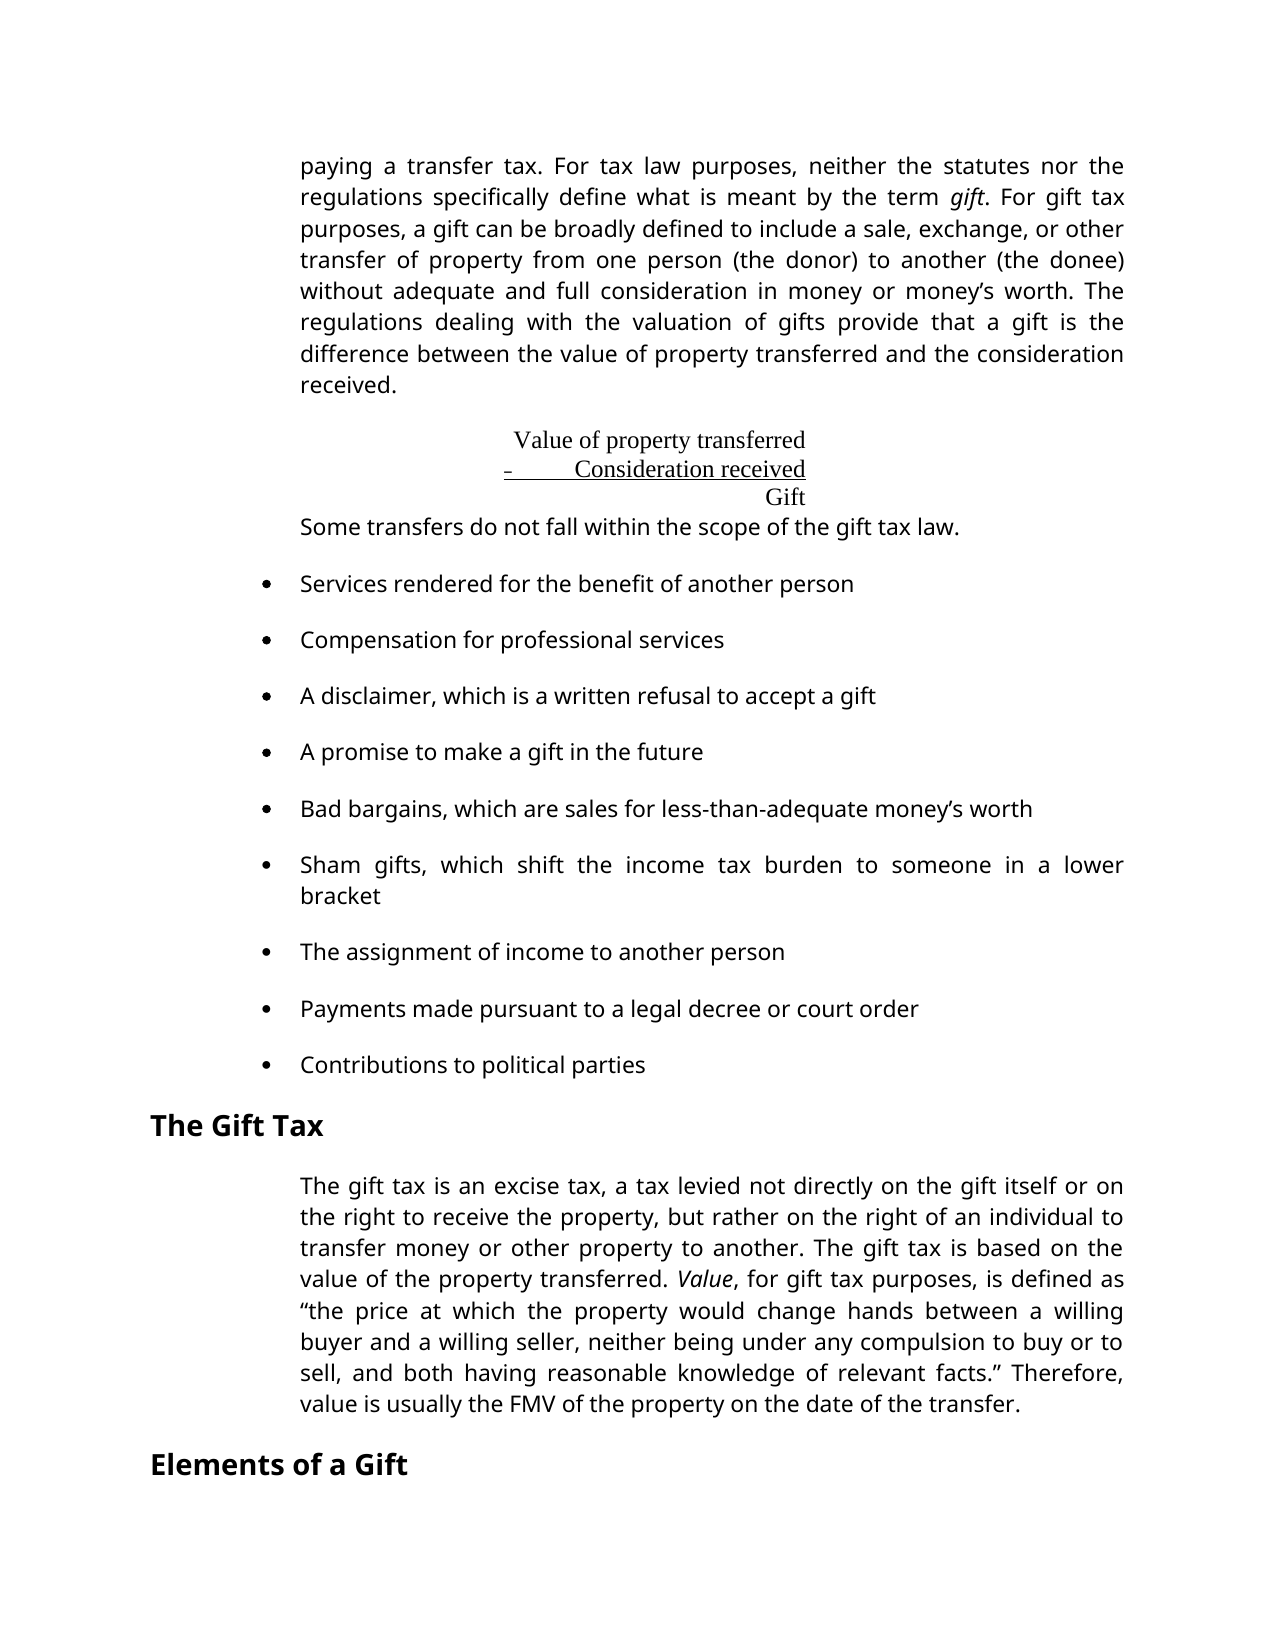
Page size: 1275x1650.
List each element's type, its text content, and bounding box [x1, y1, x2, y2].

text Bad bargains, which are sales for less-than-adequate money’s worth [262, 792, 1125, 824]
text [300, 150, 1125, 400]
text The assignment of income to another person [262, 936, 1125, 967]
text Some transfers do not fall within the scope of the gift tax law. [300, 511, 1125, 542]
text Elements of a Gift [150, 1445, 1125, 1484]
text A promise to make a gift in the future [262, 736, 1125, 767]
table_header Value of property transferred [459, 425, 817, 454]
text Contributions to political parties [262, 1049, 1125, 1080]
text A disclaimer, which is a written refusal to accept a gift [262, 680, 1125, 711]
text Payments made pursuant to a legal decree or court order [262, 992, 1125, 1024]
table_cell Gift [459, 483, 817, 511]
text The Gift Tax [150, 1105, 1125, 1145]
text The gift tax is an excise tax, a tax levied not directly on the gift itself or on the right to receive the property, but rather on the right of an individual to transfer money or other property to another. The gift tax is based on the value of the property transferred. Value, for gift tax purposes, is defined as “the price at which the property would change hands between a willing buyer and a willing seller, neither being under any compulsion to buy or to sell, and both having reasonable knowledge of relevant facts.” Therefore, value is usually the FMV of the property on the date of the transfer. [300, 1170, 1125, 1420]
text Compensation for professional services [262, 624, 1125, 655]
text Services rendered for the benefit of another person [262, 567, 1125, 599]
text Sham gifts, which shift the income tax burden to someone in a lower bracket [262, 849, 1125, 911]
table_cell ˗ Consideration received [459, 454, 817, 482]
